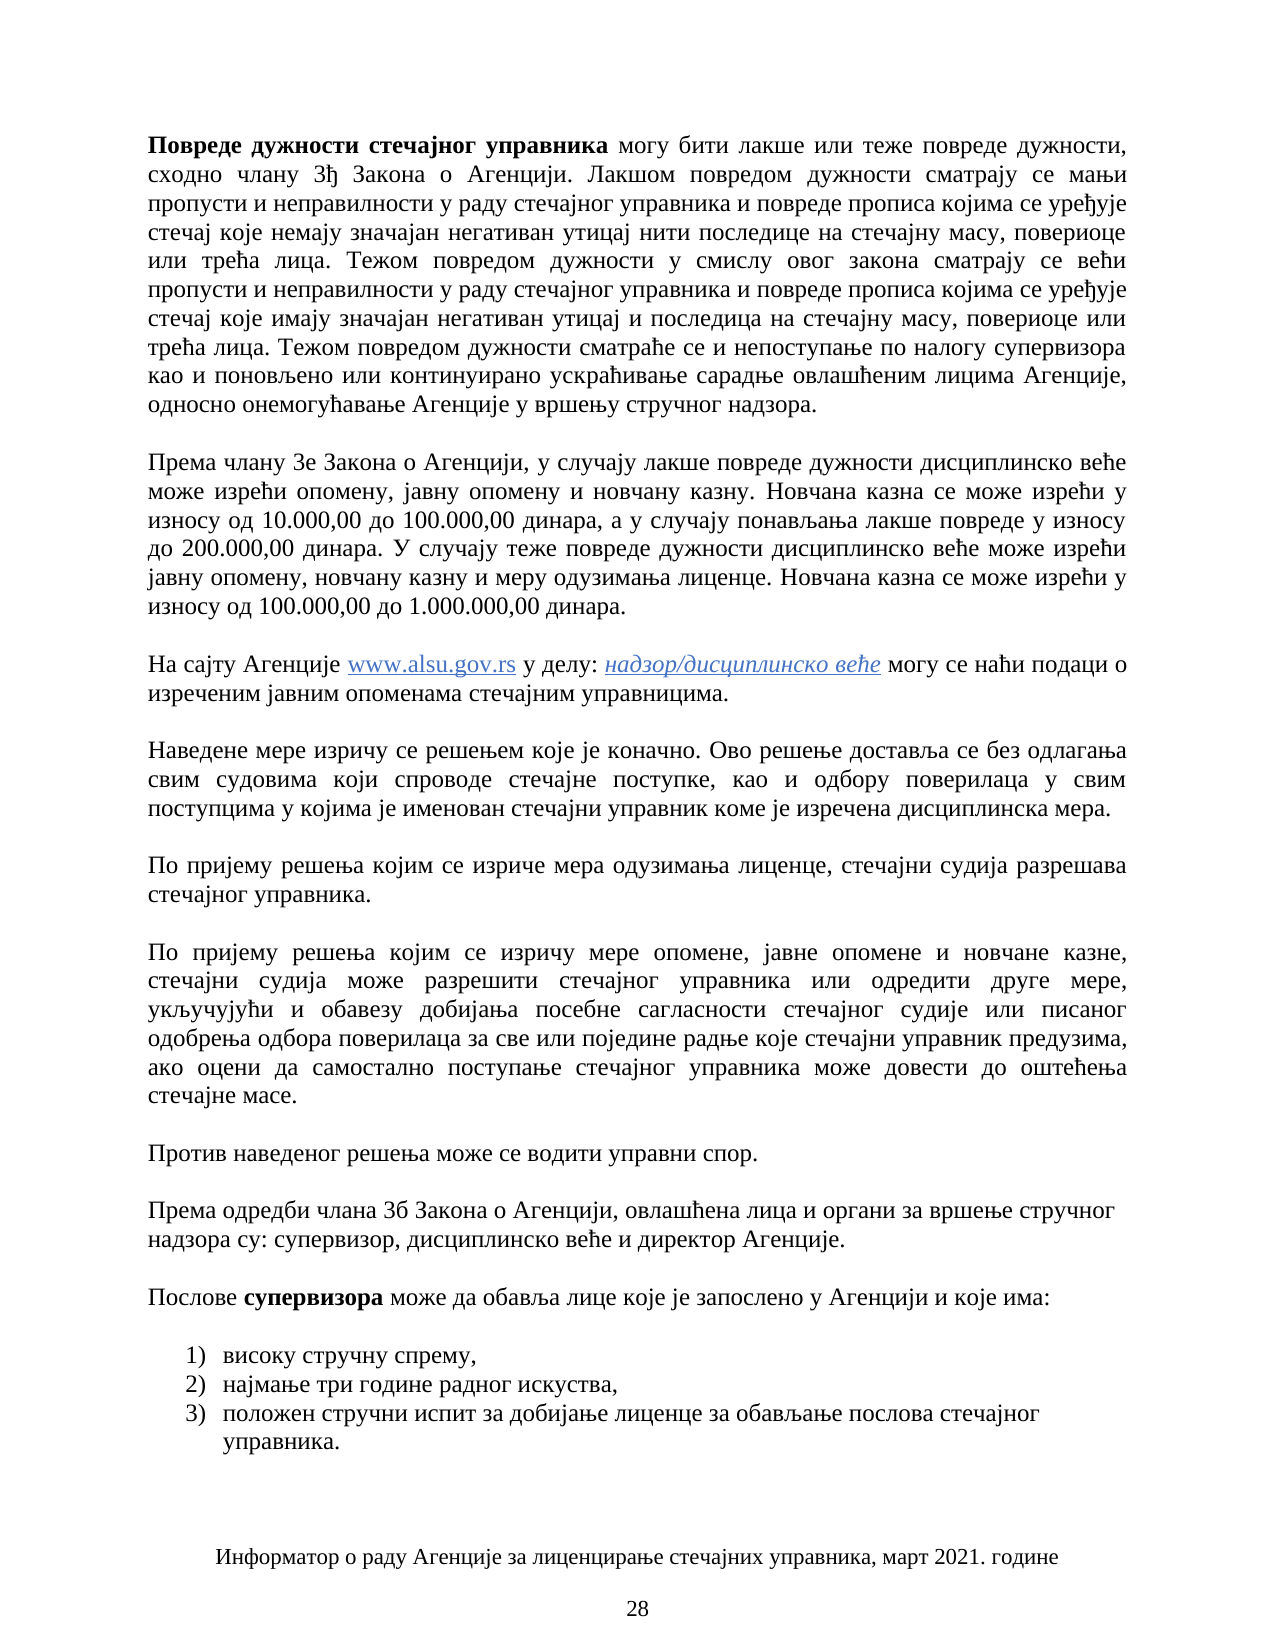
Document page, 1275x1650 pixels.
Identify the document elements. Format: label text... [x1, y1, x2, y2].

list најмање три године радног искуства, [185, 1369, 1127, 1398]
list положен стручни испит за добијање лиценце за обављање послова стечајног управника. [185, 1398, 1127, 1455]
text Према члану 3е Закона о Агенцији, у случају лакше повреде дужности дисциплинско веће може изрећи опомену, јавну опомену и новчану казну. Новчана казна се може изрећи у износу од 10.000,00 до 100.000,00 динара, а у случају понављања лакше повреде у износу до 200.000,00 динара. У случају теже повреде дужности дисциплинско веће може изрећи јавну опомену, новчану казну и меру одузимања лиценце. Новчана казна се може изрећи у износу од 100.000,00 до 1.000.000,00 динара. [148, 447, 1127, 620]
text По пријему решења којим се изриче мера одузимања лиценце, стечајни судија разрешава стечајног управника. [148, 851, 1127, 908]
text Према одредби члана 3б Закона o Aгенцији, овлашћена лица и органи за вршење стручног надзора су: супервизор, дисциплинско веће и директор Агенције. [148, 1196, 1127, 1253]
text На сајту Агенције www.alsu.gov.rs у делу: надзор/дисциплинско веће могу се наћи подаци о изреченим јавним опоменама стечајним управницима. [148, 649, 1127, 706]
text Наведене мере изричу се решењем које је коначно. Ово решење доставља се без одлагања свим судовима који спроводе стечајне поступке, као и одбору поверилаца у свим поступцима у којима је именован стечајни управник коме је изречена дисциплинска мера. [148, 736, 1127, 822]
text Послове супервизора може да обавља лице које је запослено у Агенцији и које има: [148, 1282, 1127, 1311]
text По пријему решења којим се изричу мере опомене, јавне опомене и новчане казне, стечајни судија може разрешити стечајног управника или одредити друге мере, укључујући и обавезу добијања посебне сагласности стечајног судије или писаног одобрења одбора поверилаца за све или поједине радње које стечајни управник предузима, ако оцени да самостално поступање стечајног управника може довести до оштећења стечајне масе. [148, 937, 1127, 1109]
text Против наведеног решења може се водити управни спор. [148, 1138, 1127, 1167]
text Повреде дужности стечајног управника могу бити лакше или теже повреде дужности, сходно члану 3ђ Закона о Агенцији. Лакшом повредом дужности сматрају се мањи пропусти и неправилности у раду стечајног управника и повреде прописа којима се уређује стечај које немају значајан негативан утицај нити последице на стечајну масу, повериоце или трећа лица. Тежом повредом дужности у смислу овог закона сматрају се већи пропусти и неправилности у раду стечајног управника и повреде прописа којима се уређује стечај које имају значајан негативан утицај и последица на стечајну масу, повериоце или трећа лица. Тежом повредом дужности сматраће се и непоступање по налогу супервизора као и поновљено или континуирано ускраћивање сарадње овлашћеним лицима Агенције, односно онемогућавање Агенције у вршењу стручног надзора. [148, 131, 1127, 418]
list високу стручну спрему, [185, 1340, 1127, 1369]
